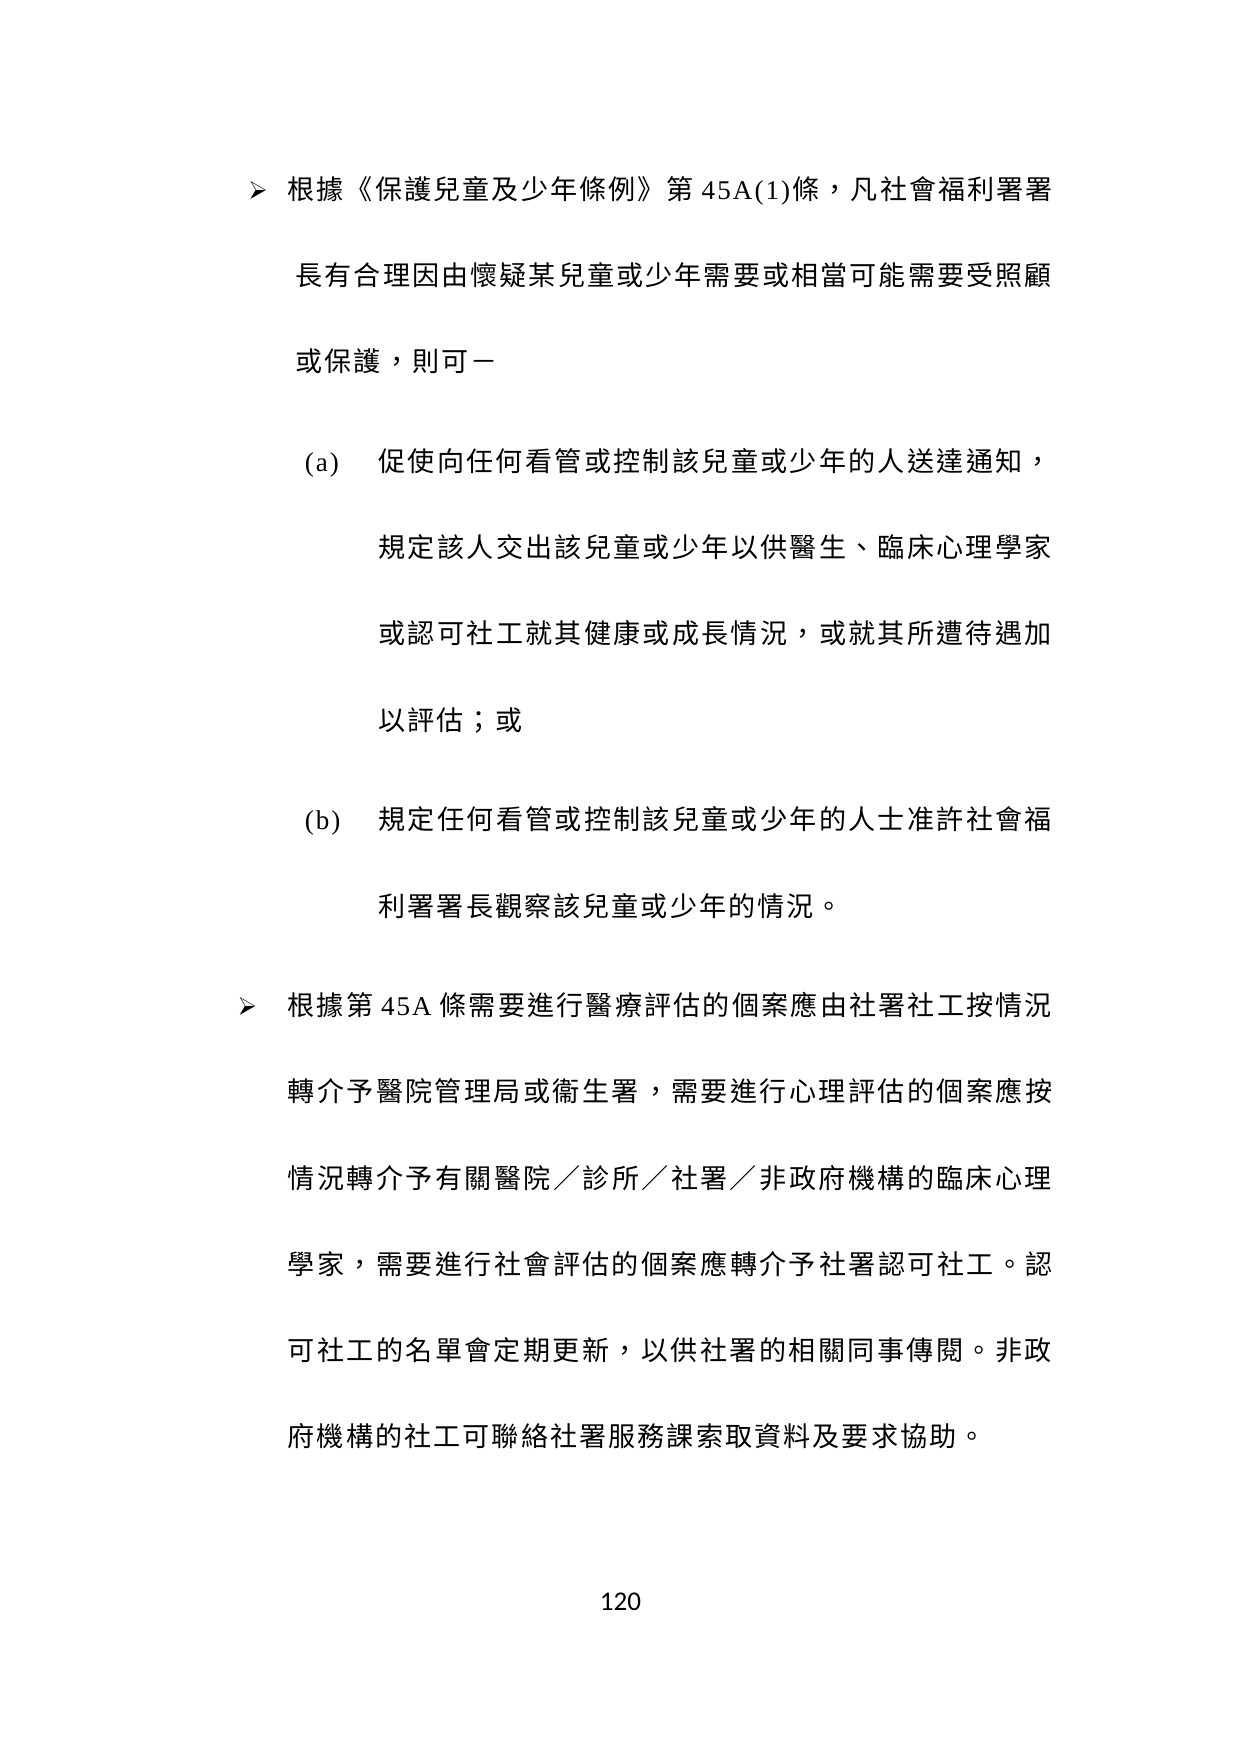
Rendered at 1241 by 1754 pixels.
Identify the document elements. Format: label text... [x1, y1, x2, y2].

list 根據第45A條需要進行醫療評估的個案應由社署社工按情況轉介予醫院管理局或衞生署，需要進行心理評估的個案應按情況轉介予有關醫院／診所／社署／非政府機構的臨床心理學家，需要進行社會評估的個案應轉介予社署認可社工。認可社工的名單會定期更新，以供社署的相關同事傳閱。非政府機構的社工可聯絡社署服務課索取資料及要求協助。 [237, 966, 1053, 1472]
text (b) 規定任何看管或控制該兒童或少年的人士准許社會福利署署長觀察該兒童或少年的情況。 [304, 780, 1053, 942]
text (a) 促使向任何看管或控制該兒童或少年的人送達通知，規定該人交出該兒童或少年以供醫生、臨床心理學家或認可社工就其健康或成長情況，或就其所遭待遇加以評估；或 [304, 422, 1053, 756]
list 根據《保護兒童及少年條例》第45A(1)條，凡社會福利署署長有合理因由懷疑某兒童或少年需要或相當可能需要受照顧或保護，則可－ [248, 150, 1053, 397]
